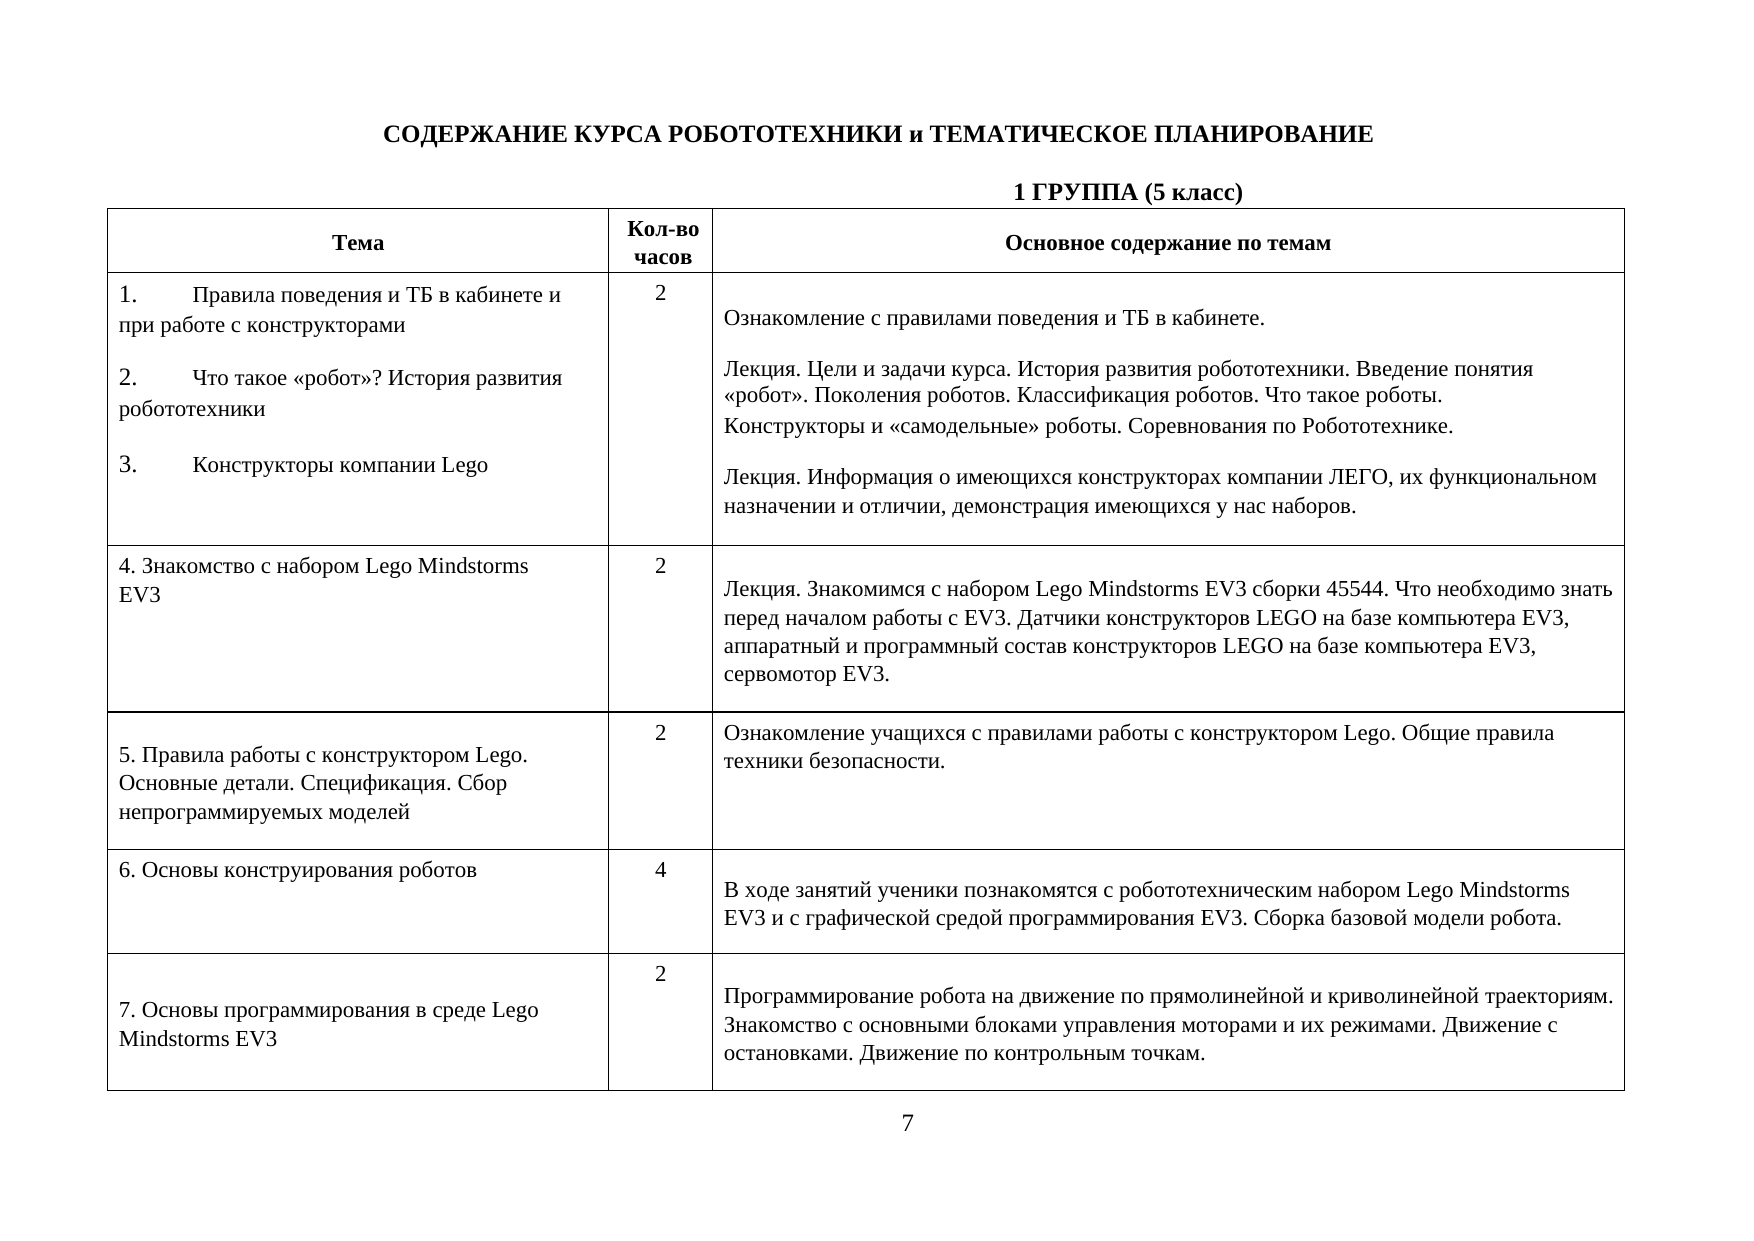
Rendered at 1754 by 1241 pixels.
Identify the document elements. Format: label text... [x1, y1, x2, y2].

table_cell В ходе занятий ученики познакомятся с робототехническим набором Lego Mindstorms EV3 и с графической средой программирования EV3. Сборка базовой модели робота. [713, 850, 1624, 953]
table_cell 7. Основы программирования в среде Lego Mindstorms EV3 [108, 954, 608, 1090]
table_cell Ознакомление с правилами поведения и ТБ в кабинете. Лекция. Цели и задачи курса. История развития робототехники. Введение понятия «робот». Поколения роботов. Классификация роботов. Что такое роботы. Конструкторы и «самодельные» роботы. Соревнования по Робототехнике. Лекция. Информация о имеющихся конструкторах компании ЛЕГО, их функциональном назначении и отличии, демонстрация имеющихся у нас наборов. [713, 273, 1624, 545]
table_cell 2 [609, 546, 712, 711]
table_cell 2 [609, 273, 712, 545]
table_cell 4. Знакомство с набором Lego Mindstorms EV3 [108, 546, 608, 711]
table_header Основное содержание по темам [713, 209, 1624, 272]
table_cell 6. Основы конструирования роботов [108, 850, 608, 953]
text 1 ГРУППА (5 класс) [617, 177, 1639, 206]
table_cell 4 [609, 850, 712, 953]
table_cell 5. Правила работы с конструктором Lego. Основные детали. Спецификация. Сбор непрограммируемых моделей [108, 713, 608, 849]
table_cell 2 [609, 954, 712, 1090]
table_cell Программирование робота на движение по прямолинейной и криволинейной траекториям. Знакомство с основными блоками управления моторами и их режимами. Движение с остановками. Движение по контрольным точкам. [713, 954, 1624, 1090]
table_header Тема [108, 209, 608, 272]
table_header Кол-во часов [609, 209, 712, 272]
table_cell Ознакомление учащихся с правилами работы с конструктором Lego. Общие правила техники безопасности. [713, 713, 1624, 849]
subtitle СОДЕРЖАНИЕ КУРСА РОБОТОТЕХНИКИ и ТЕМАТИЧЕСКОЕ ПЛАНИРОВАНИЕ [118, 119, 1639, 147]
table_cell 2 [609, 713, 712, 849]
table_cell Лекция. Знакомимся с набором Lego Mindstorms EV3 сборки 45544. Что необходимо знать перед началом работы с EV3. Датчики конструкторов LEGO на базе компьютера EV3, аппаратный и программный состав конструкторов LEGO на базе компьютера EV3, сервомотор EV3. [713, 546, 1624, 711]
table_cell Правила поведения и ТБ в кабинете и при работе с конструкторами Что такое «робот»? История развития робототехники Конструкторы компании Lego [108, 273, 608, 545]
